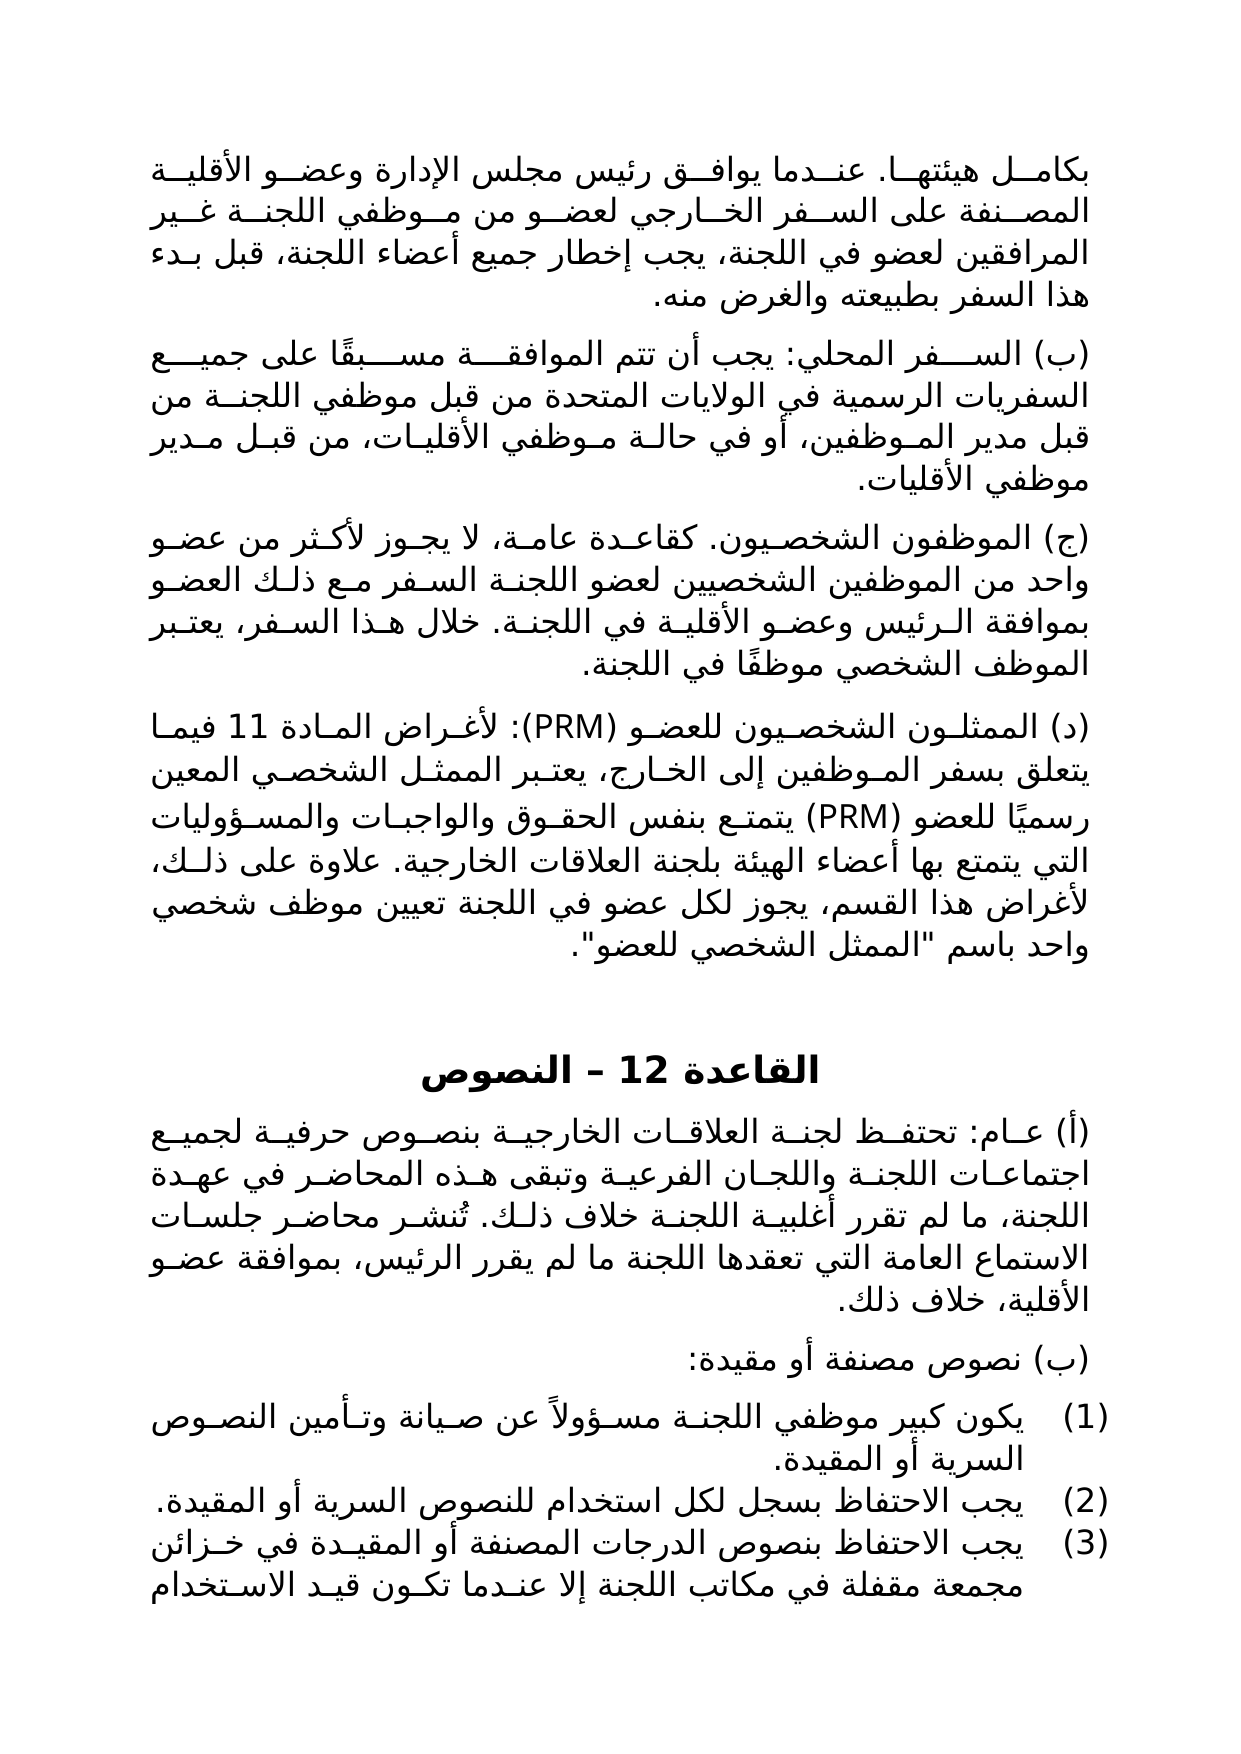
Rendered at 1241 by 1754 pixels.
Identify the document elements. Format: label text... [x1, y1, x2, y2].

list يجب الاحتفاظ بسجل لكل استخدام للنصوص السرية أو المقيدة. [150, 1481, 1062, 1520]
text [150, 150, 1090, 314]
text القاعدة 12 – النصوص [150, 1049, 1090, 1093]
text (ب) نصوص مصنفة أو مقيدة: [150, 1339, 1090, 1378]
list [150, 1523, 1062, 1604]
text (ج) الموظفون الشخصيون. كقاعدة عامة، لا يجوز لأكثر من عضو واحد من الموظفين الشخصيين لعضو اللجنة السفر مع ذلك العضو بموافقة الرئيس وعضو الأقلية في اللجنة. خلال هذا السفر، يعتبر الموظف الشخصي موظفًا في اللجنة. [150, 518, 1090, 683]
text (ب) السفر المحلي: يجب أن تتم الموافقة مسبقًا على جميع السفريات الرسمية في الولايات المتحدة من قبل موظفي اللجنة من قبل مدير الموظفين، أو في حالة موظفي الأقليات، من قبل مدير موظفي الأقليات. [150, 334, 1090, 499]
text (أ) عام: تحتفظ لجنة العلاقات الخارجية بنصوص حرفية لجميع اجتماعات اللجنة واللجان الفرعية وتبقى هذه المحاضر في عهدة اللجنة، ما لم تقرر أغلبية اللجنة خلاف ذلك. تُنشر محاضر جلسات الاستماع العامة التي تعقدها اللجنة ما لم يقرر الرئيس، بموافقة عضو الأقلية، خلاف ذلك. [150, 1113, 1090, 1319]
text (د) الممثلون الشخصيون للعضو (PRM): لأغراض المادة 11 فيما يتعلق بسفر الموظفين إلى الخارج، يعتبر الممثل الشخصي المعين رسميًا للعضو (PRM) يتمتع بنفس الحقوق والواجبات والمسؤوليات التي يتمتع بها أعضاء الهيئة بلجنة العلاقات الخارجية. علاوة على ذلك، لأغراض هذا القسم، يجوز لكل عضو في اللجنة تعيين موظف شخصي واحد باسم "الممثل الشخصي للعضو". [150, 702, 1090, 964]
list يكون كبير موظفي اللجنة مسؤولاً عن صيانة وتأمين النصوص السرية أو المقيدة. [150, 1397, 1062, 1478]
